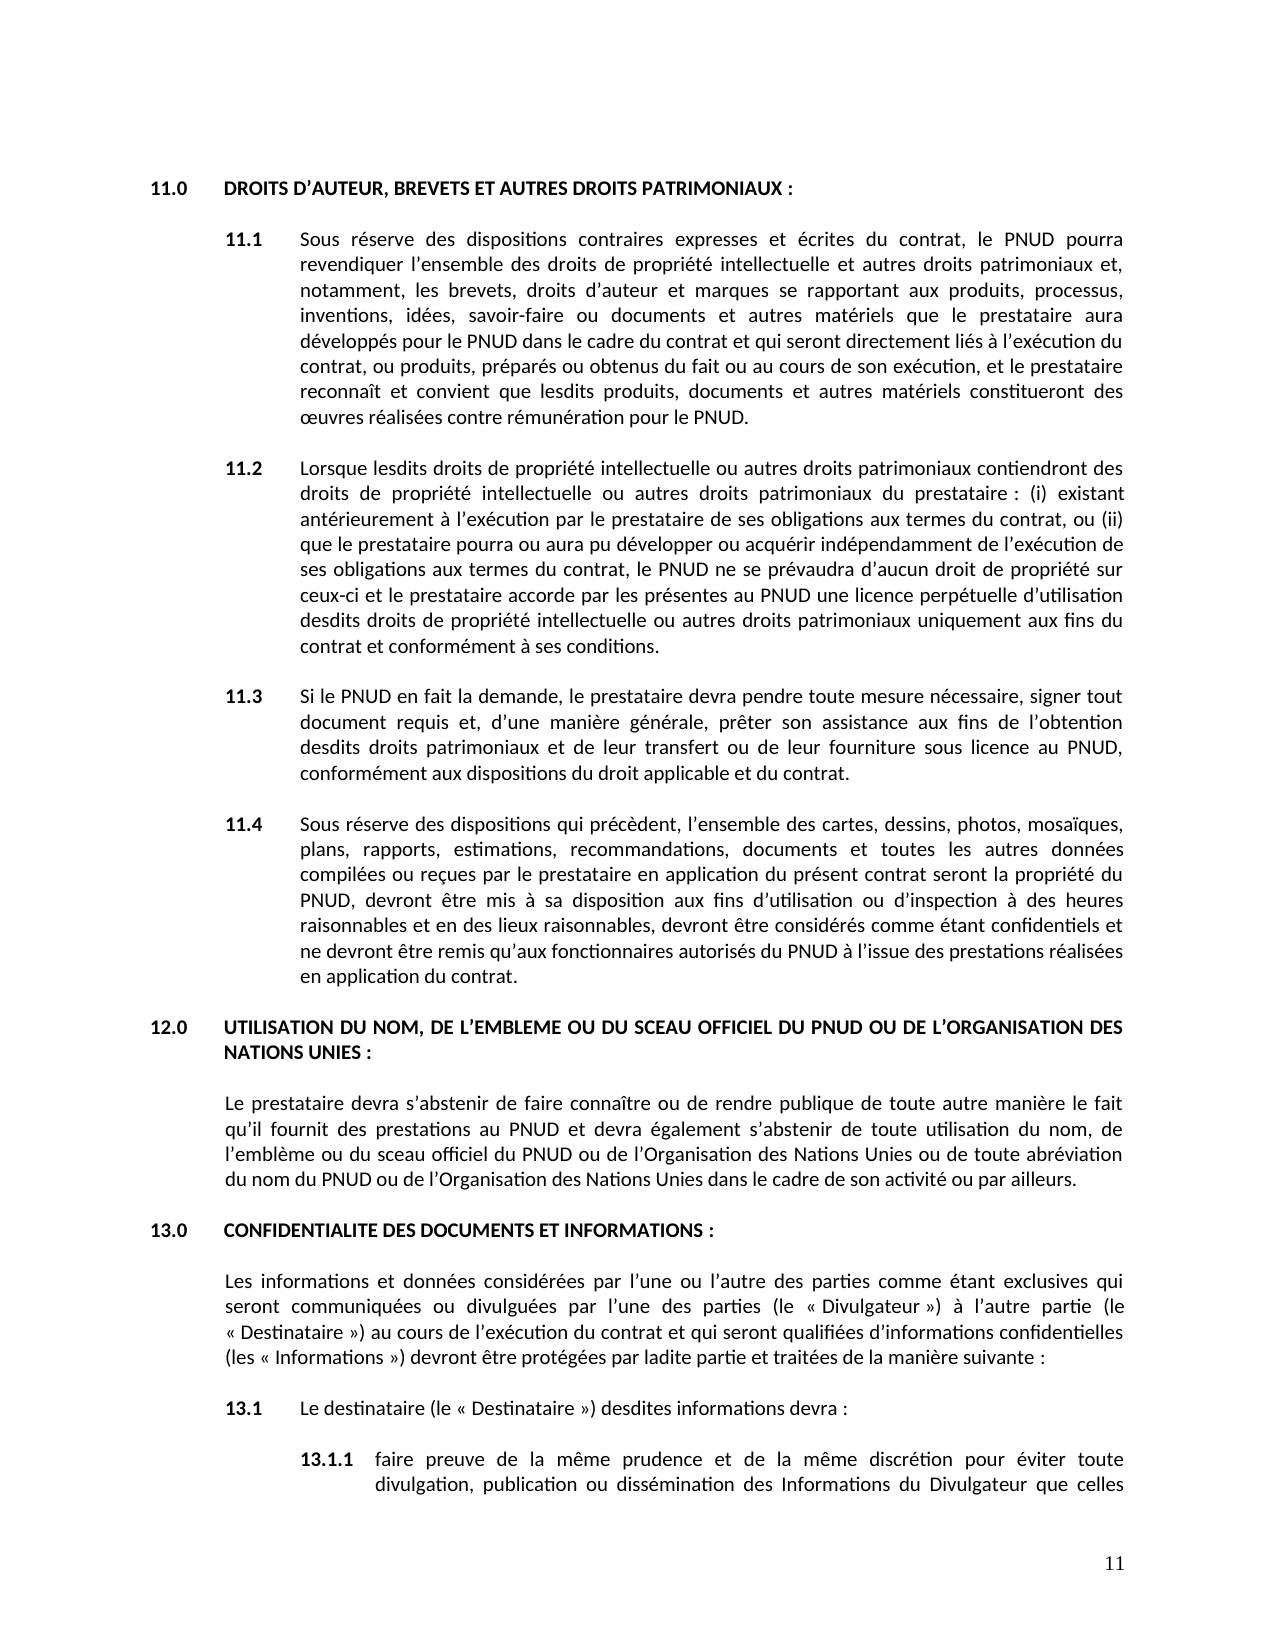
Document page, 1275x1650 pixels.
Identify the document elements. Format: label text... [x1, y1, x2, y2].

text 13.1 Le destinataire (le « Destinataire ») desdites informations devra : [225, 1395, 1125, 1421]
text 11.0 DROITS D’AUTEUR, BREVETS ET AUTRES DROITS PATRIMONIAUX : [150, 175, 1125, 201]
text 13.0 CONFIDENTIALITE DES DOCUMENTS ET INFORMATIONS : [150, 1217, 1125, 1243]
text Le prestataire devra s’abstenir de faire connaître ou de rendre publique de toute autre manière le fait qu’il fournit des prestations au PNUD et devra également s’abstenir de toute utilisation du nom, de l’emblème ou du sceau officiel du PNUD ou de l’Organisation des Nations Unies ou de toute abréviation du nom du PNUD ou de l’Organisation des Nations Unies dans le cadre de son activité ou par ailleurs. [225, 1090, 1125, 1192]
text 11.1 Sous réserve des dispositions contraires expresses et écrites du contrat, le PNUD pourra revendiquer l’ensemble des droits de propriété intellectuelle et autres droits patrimoniaux et, notamment, les brevets, droits d’auteur et marques se rapportant aux produits, processus, inventions, idées, savoir-faire ou documents et autres matériels que le prestataire aura développés pour le PNUD dans le cadre du contrat et qui seront directement liés à l’exécution du contrat, ou produits, préparés ou obtenus du fait ou au cours de son exécution, et le prestataire reconnaît et convient que lesdits produits, documents et autres matériels constitueront des œuvres réalisées contre rémunération pour le PNUD. [225, 226, 1125, 429]
text 11.2 Lorsque lesdits droits de propriété intellectuelle ou autres droits patrimoniaux contiendront des droits de propriété intellectuelle ou autres droits patrimoniaux du prestataire : (i) existant antérieurement à l’exécution par le prestataire de ses obligations aux termes du contrat, ou (ii) que le prestataire pourra ou aura pu développer ou acquérir indépendamment de l’exécution de ses obligations aux termes du contrat, le PNUD ne se prévaudra d’aucun droit de propriété sur ceux-ci et le prestataire accorde par les présentes au PNUD une licence perpétuelle d’utilisation desdits droits de propriété intellectuelle ou autres droits patrimoniaux uniquement aux fins du contrat et conformément à ses conditions. [225, 455, 1125, 658]
text 12.0 UTILISATION DU NOM, DE L’EMBLEME OU DU SCEAU OFFICIEL DU PNUD OU DE L’ORGANISATION DES NATIONS UNIES : [150, 1014, 1125, 1065]
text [300, 1446, 1125, 1497]
text 11.3 Si le PNUD en fait la demande, le prestataire devra pendre toute mesure nécessaire, signer tout document requis et, d’une manière générale, prêter son assistance aux fins de l’obtention desdits droits patrimoniaux et de leur transfert ou de leur fourniture sous licence au PNUD, conformément aux dispositions du droit applicable et du contrat. [225, 684, 1125, 785]
text 11.4 Sous réserve des dispositions qui précèdent, l’ensemble des cartes, dessins, photos, mosaïques, plans, rapports, estimations, recommandations, documents et toutes les autres données compilées ou reçues par le prestataire en application du présent contrat seront la propriété du PNUD, devront être mis à sa disposition aux fins d’utilisation ou d’inspection à des heures raisonnables et en des lieux raisonnables, devront être considérés comme étant confidentiels et ne devront être remis qu’aux fonctionnaires autorisés du PNUD à l’issue des prestations réalisées en application du contrat. [225, 811, 1125, 989]
text Les informations et données considérées par l’une ou l’autre des parties comme étant exclusives qui seront communiquées ou divulguées par l’une des parties (le « Divulgateur ») à l’autre partie (le « Destinataire ») au cours de l’exécution du contrat et qui seront qualifiées d’informations confidentielles (les « Informations ») devront être protégées par ladite partie et traitées de la manière suivante : [225, 1268, 1125, 1370]
